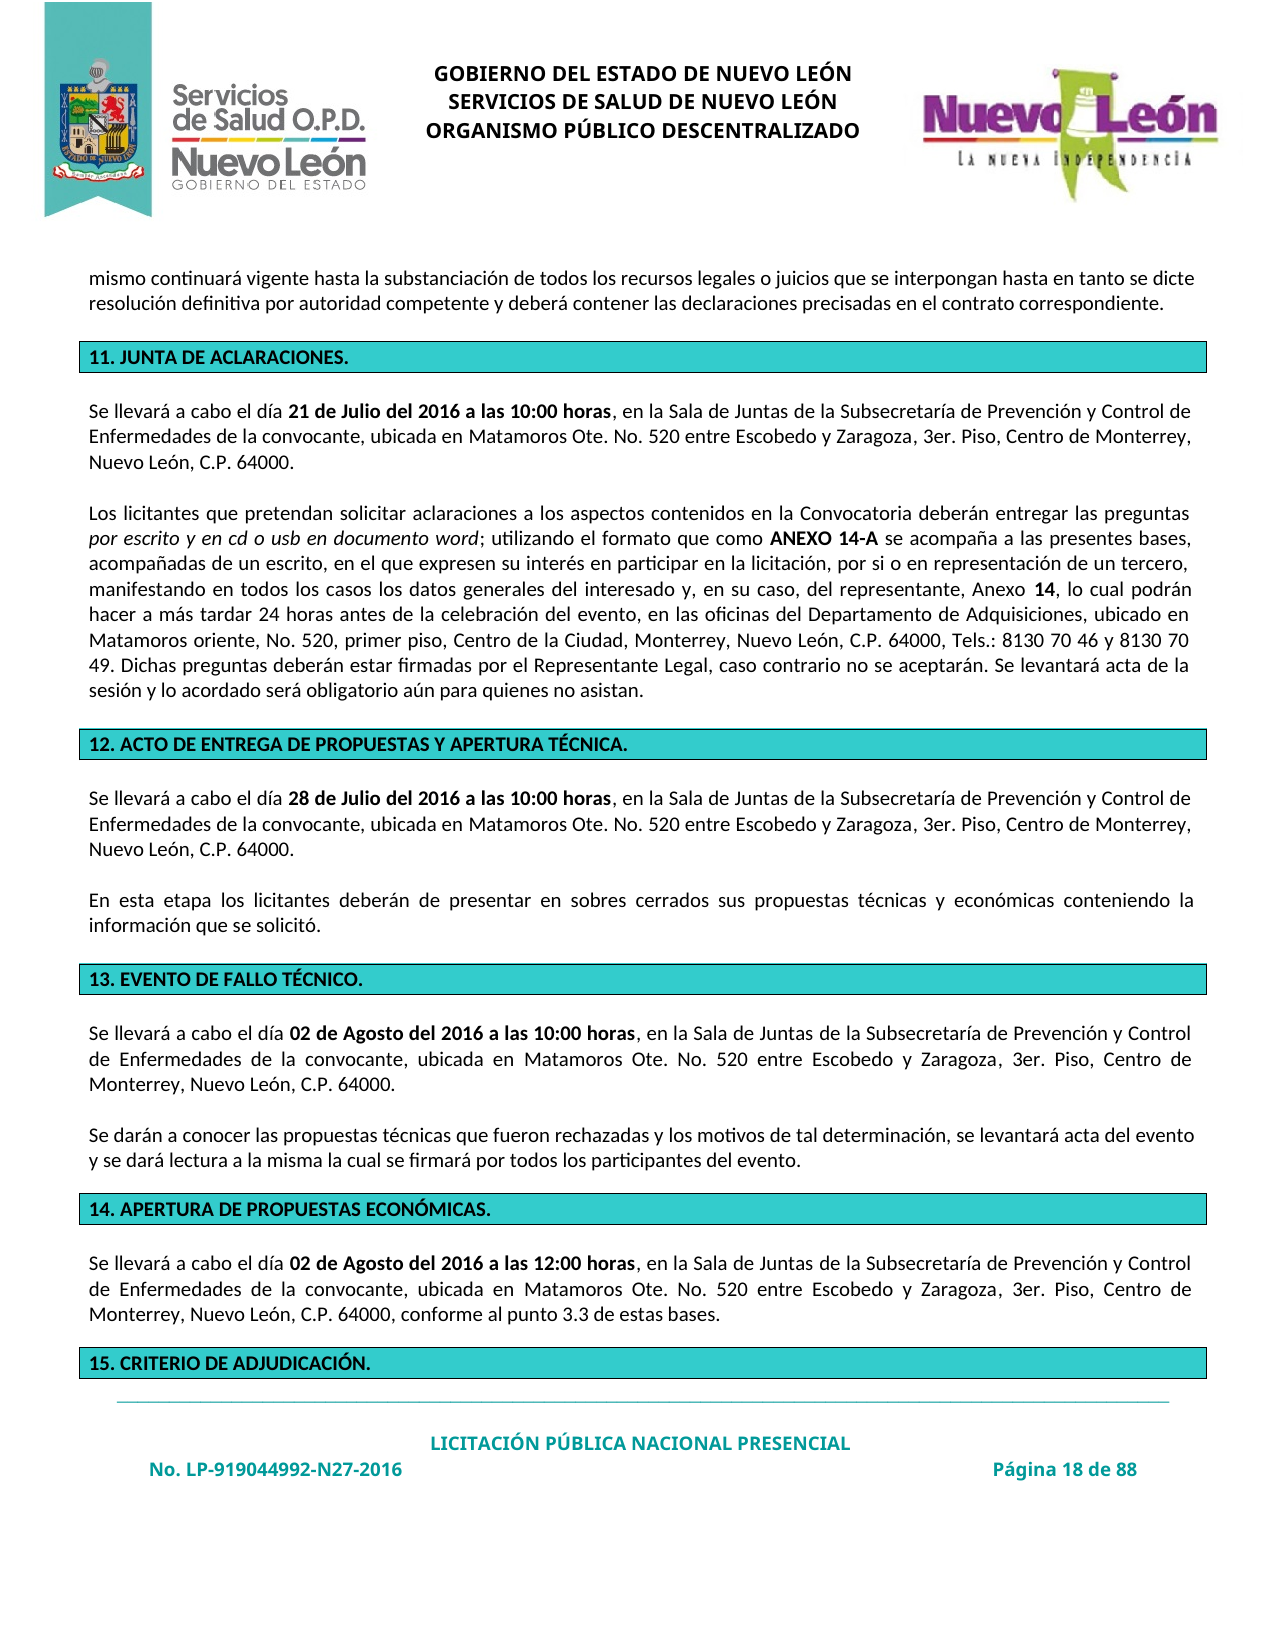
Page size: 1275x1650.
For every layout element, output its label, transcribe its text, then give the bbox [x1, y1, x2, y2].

text 11. JUNTA DE ACLARACIONES. [80, 342, 1206, 372]
picture [15, 2, 1249, 229]
text Se llevará a cabo el día 28 de Julio del 2016 a las 10:00 horas, en la Sala de Juntas de la Subsecretaría de Prevención y Control de Enfermedades de la convocante, ubicada en Matamoros Ote. No. 520 entre Escobedo y Zaragoza, 3er. Piso, Centro de Monterrey, Nuevo León, C.P. 64000. [89, 786, 1192, 862]
text Se llevará a cabo el día 21 de Julio del 2016 a las 10:00 horas, en la Sala de Juntas de la Subsecretaría de Prevención y Control de Enfermedades de la convocante, ubicada en Matamoros Ote. No. 520 entre Escobedo y Zaragoza, 3er. Piso, Centro de Monterrey, Nuevo León, C.P. 64000. [89, 398, 1192, 474]
text 12. ACTO DE ENTREGA DE PROPUESTAS Y APERTURA TÉCNICA. [80, 730, 1206, 759]
text Los licitantes que pretendan solicitar aclaraciones a los aspectos contenidos en la Convocatoria deberán entregar las preguntas por escrito y en cd o usb en documento word; utilizando el formato que como ANEXO 14-A se acompaña a las presentes bases, acompañadas de un escrito, en el que expresen su interés en participar en la licitación, por si o en representación de un tercero, manifestando en todos los casos los datos generales del interesado y, en su caso, del representante, Anexo 14, lo cual podrán hacer a más tardar 24 horas antes de la celebración del evento, en las oficinas del Departamento de Adquisiciones, ubicado en Matamoros oriente, No. 520, primer piso, Centro de la Ciudad, Monterrey, Nuevo León, C.P. 64000, Tels.: 8130 70 46 y 8130 70 49. Dichas preguntas deberán estar firmadas por el Representante Legal, caso contrario no se aceptarán. Se levantará acta de la sesión y lo acordado será obligatorio aún para quienes no asistan. [89, 500, 1192, 703]
text 15. CRITERIO DE ADJUDICACIÓN. [80, 1348, 1206, 1378]
text 13. EVENTO DE FALLO TÉCNICO. [80, 965, 1206, 994]
text 14. APERTURA DE PROPUESTAS ECONÓMICAS. [80, 1194, 1206, 1224]
text En esta etapa los licitantes deberán de presentar en sobres cerrados sus propuestas técnicas y económicas conteniendo la información que se solicitó. [89, 887, 1197, 938]
text Se llevará a cabo el día 02 de Agosto del 2016 a las 12:00 horas, en la Sala de Juntas de la Subsecretaría de Prevención y Control de Enfermedades de la convocante, ubicada en Matamoros Ote. No. 520 entre Escobedo y Zaragoza, 3er. Piso, Centro de Monterrey, Nuevo León, C.P. 64000, conforme al punto 3.3 de estas bases. [89, 1250, 1192, 1327]
text Se llevará a cabo el día 02 de Agosto del 2016 a las 10:00 horas, en la Sala de Juntas de la Subsecretaría de Prevención y Control de Enfermedades de la convocante, ubicada en Matamoros Ote. No. 520 entre Escobedo y Zaragoza, 3er. Piso, Centro de Monterrey, Nuevo León, C.P. 64000. [89, 1021, 1192, 1097]
text Se darán a conocer las propuestas técnicas que fueron rechazadas y los motivos de tal determinación, se levantará acta del evento y se dará lectura a la misma la cual se firmará por todos los participantes del evento. [89, 1122, 1197, 1173]
